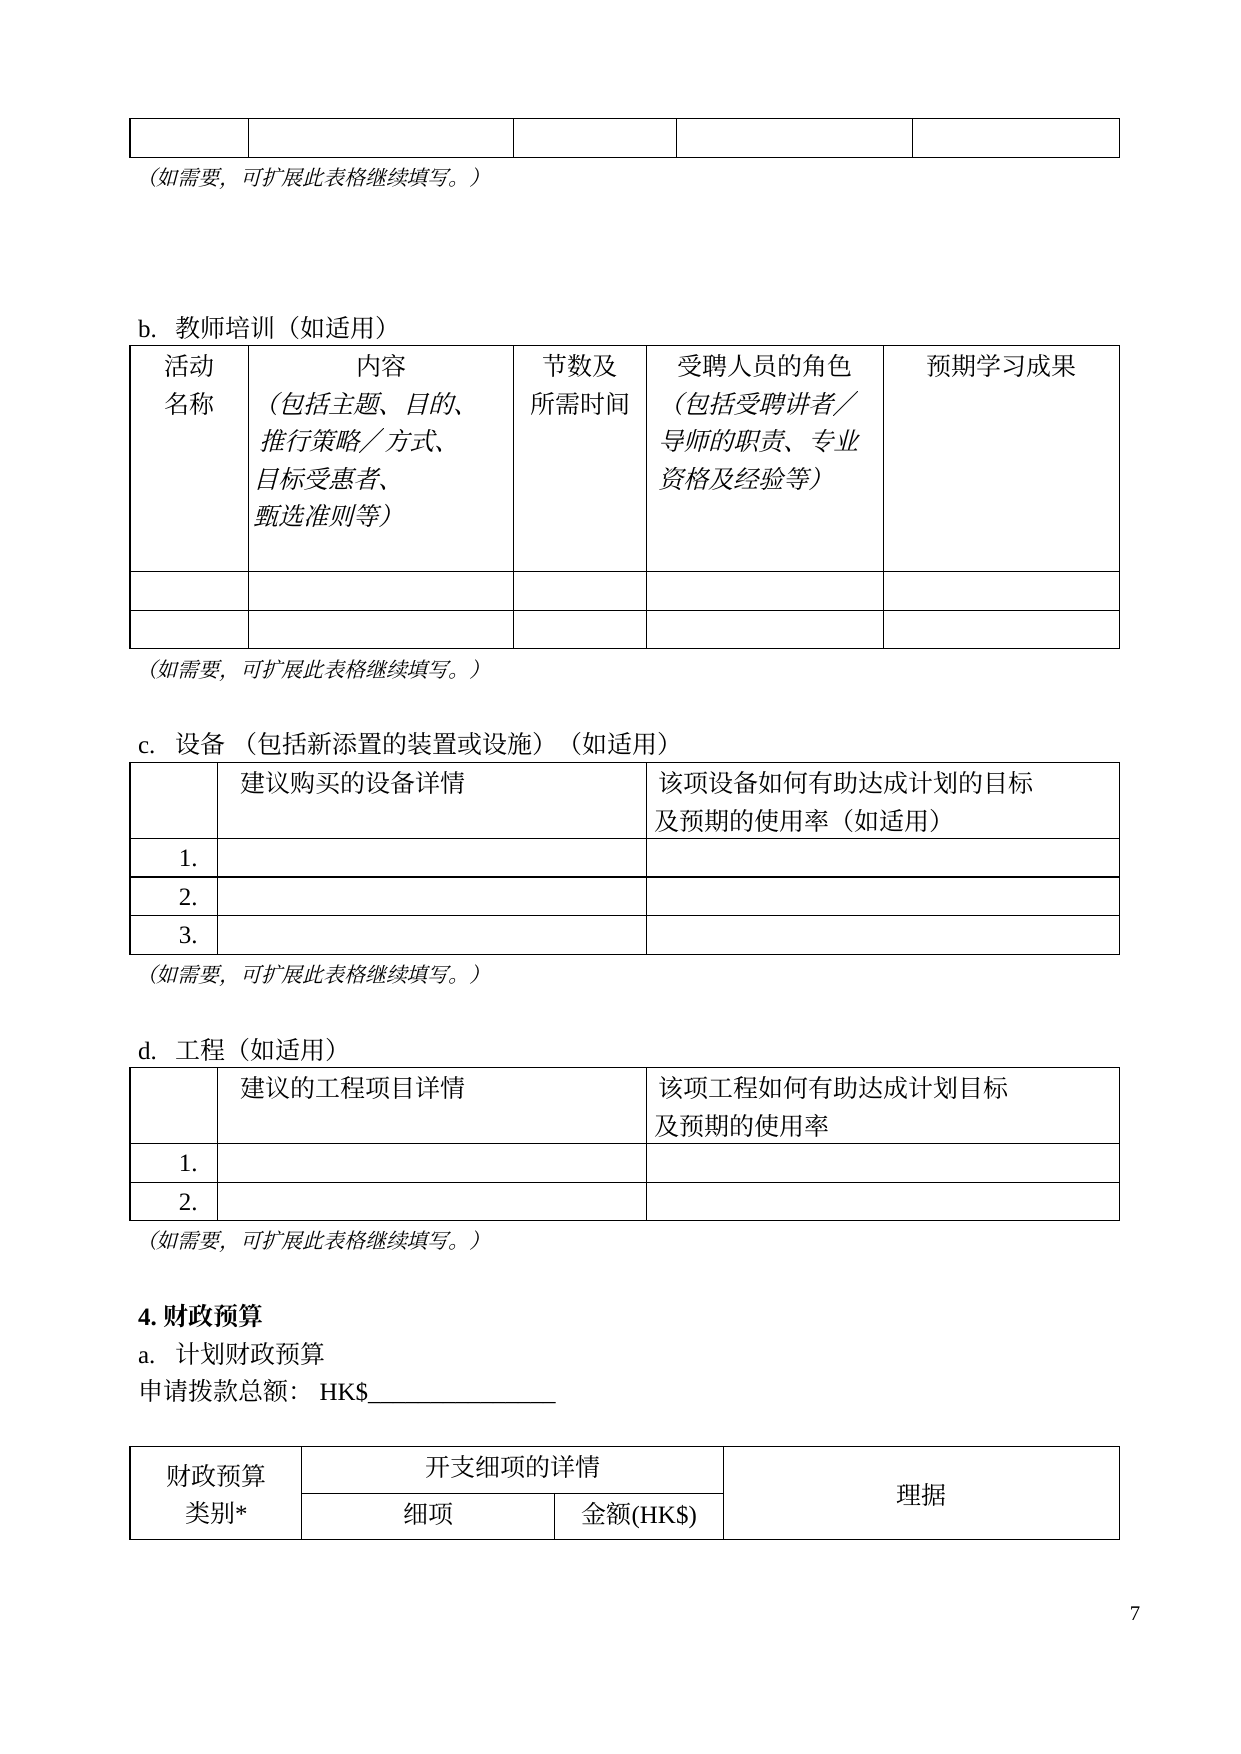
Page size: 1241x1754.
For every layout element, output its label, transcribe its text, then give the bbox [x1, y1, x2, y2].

table_header 预期学习成果 [884, 346, 1119, 571]
table_cell [131, 572, 248, 610]
list 教师培训（如适用） [138, 308, 1140, 345]
table_cell 2. [131, 1183, 217, 1220]
table_header 受聘人员的角色 （包括受聘讲者╱导师的职责、专业资格及经验等） [647, 346, 883, 571]
table_cell [131, 611, 248, 648]
list 设备 （包括新添置的装置或设施）（如适用） [138, 724, 1140, 762]
table_cell [647, 572, 883, 610]
table_header 财政预算 类别* [131, 1447, 301, 1539]
table_cell [647, 1144, 1119, 1182]
table_cell [677, 119, 912, 157]
table_header 该项工程如何有助达成计划目标 及预期的使用率 [647, 1068, 1119, 1143]
table_header [131, 1068, 217, 1143]
table_header [131, 763, 217, 838]
table_header 内容 （包括主题、目的、推行策略╱方式、 目标受惠者、 甄选准则等） [249, 346, 513, 571]
table_cell [218, 839, 646, 876]
list 计划财政预算 [138, 1334, 1140, 1371]
table_cell 2. [131, 878, 217, 915]
table_cell [913, 119, 1119, 157]
table_cell [218, 1183, 646, 1220]
table_header 节数及 所需时间 [514, 346, 646, 571]
table_cell [647, 878, 1119, 915]
table_cell [218, 878, 646, 915]
table_cell [884, 611, 1119, 648]
table_cell 1. [131, 1144, 217, 1182]
table_header [218, 1068, 646, 1143]
table_header [218, 763, 646, 838]
table_cell [884, 572, 1119, 610]
table_header 活动 名称 [131, 346, 248, 571]
table_header 开支细项的详情 [302, 1447, 723, 1493]
table_cell [218, 1144, 646, 1182]
table_cell [514, 611, 646, 648]
table_header 该项设备如何有助达成计划的目标 及预期的使用率（如适用） [647, 763, 1119, 838]
table_header 理据 [724, 1447, 1119, 1539]
table_cell [647, 916, 1119, 953]
table_cell 金额(HK$) [555, 1494, 723, 1539]
table_cell [218, 916, 646, 953]
table_cell [647, 611, 883, 648]
table_cell [647, 839, 1119, 876]
table_cell [249, 119, 513, 157]
table_cell 细项 [302, 1494, 554, 1539]
table_cell [647, 1183, 1119, 1220]
table_cell [514, 119, 676, 157]
text 申请拨款总额： HK$_______________ [100, 1371, 1140, 1409]
table_cell [249, 611, 513, 648]
table_cell [249, 572, 513, 610]
table_cell [514, 572, 646, 610]
table_cell [131, 119, 248, 157]
text （如需要，可扩展此表格继续填写。） [104, 158, 1140, 195]
text （如需要，可扩展此表格继续填写。） [104, 1221, 1140, 1259]
table_cell 1. [131, 839, 217, 876]
list 工程（如适用） [138, 1029, 1140, 1067]
list 4. 财政预算 [138, 1296, 1140, 1334]
table_cell 3. [131, 916, 217, 953]
text （如需要，可扩展此表格继续填写。） [104, 954, 1140, 992]
text （如需要，可扩展此表格继续填写。） [104, 649, 1140, 687]
